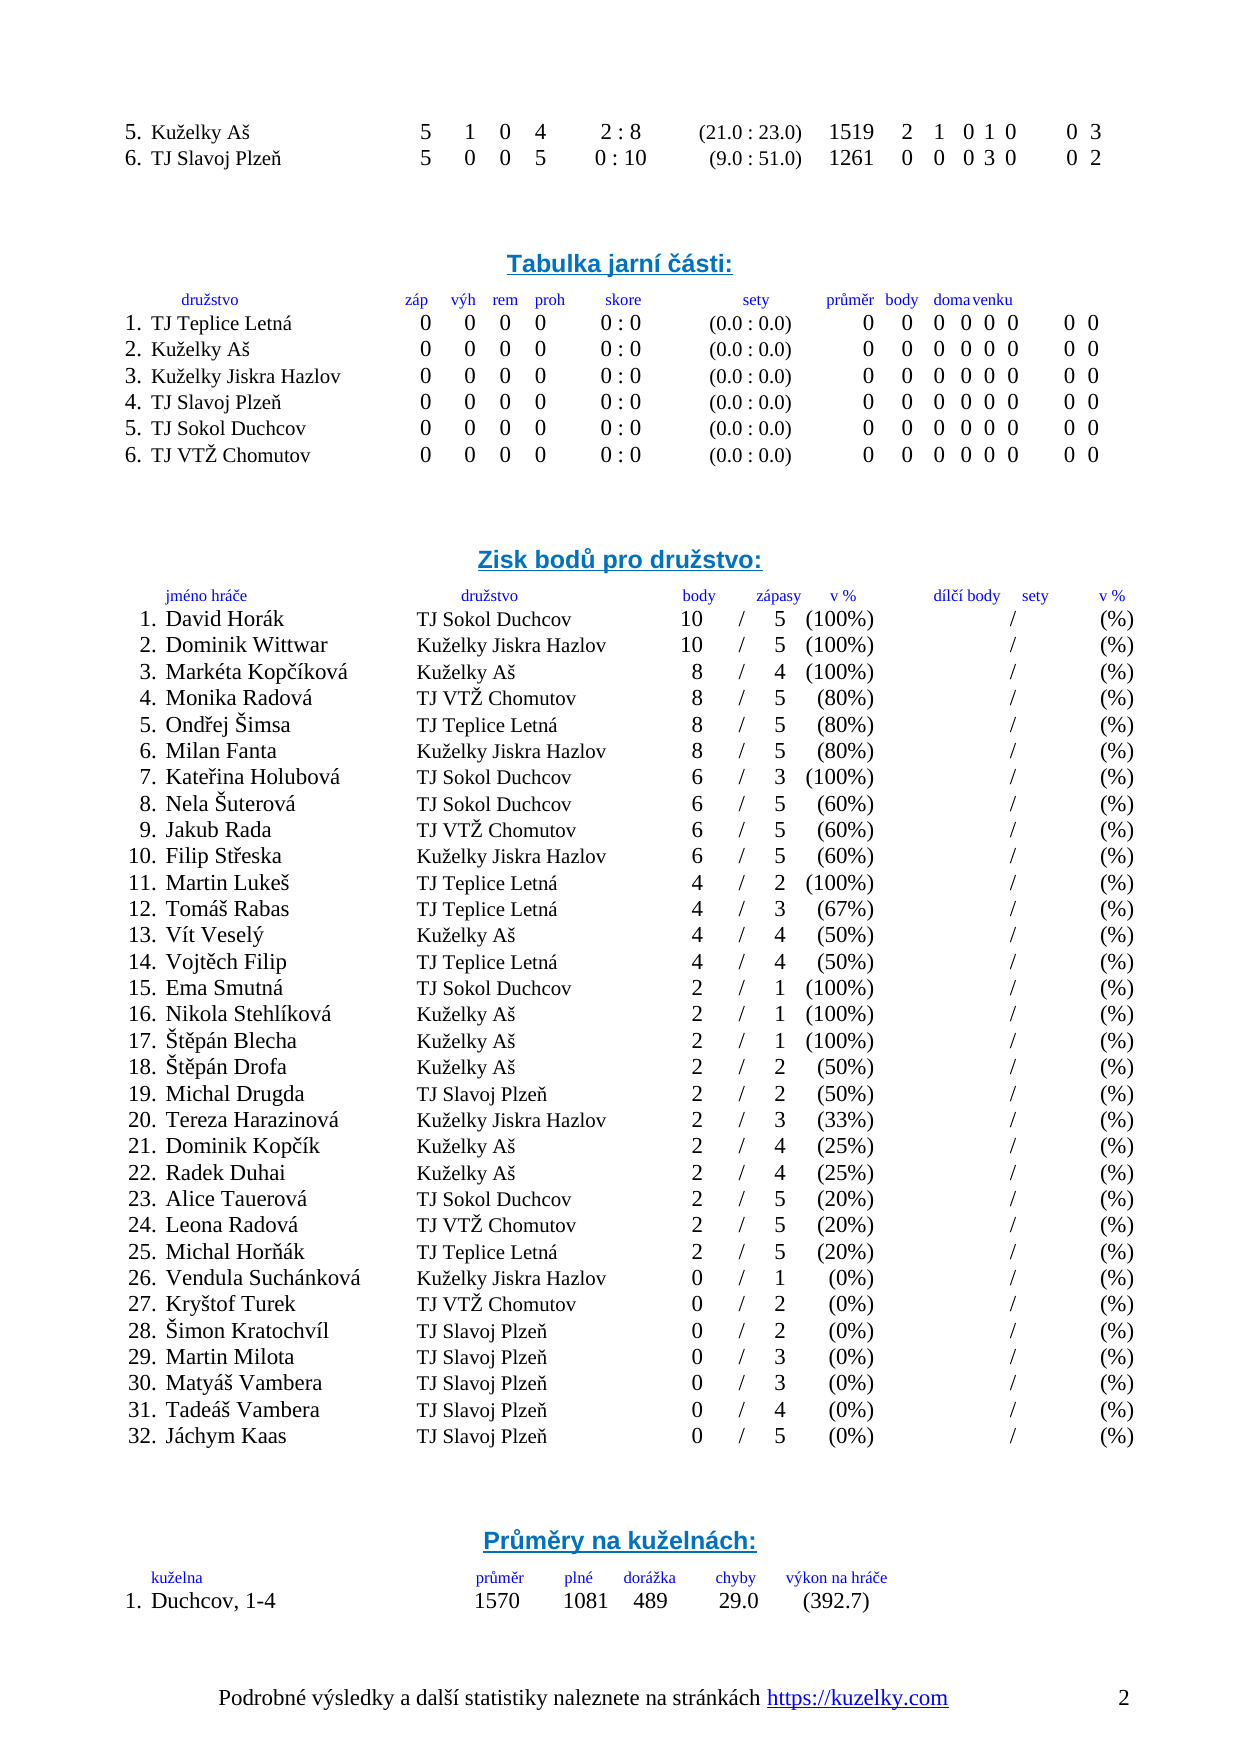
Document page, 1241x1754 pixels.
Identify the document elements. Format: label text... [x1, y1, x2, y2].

text 2. Dominik Wittwar Kuželky Jiskra Hazlov 10 / 5 (100%) / (%) [106, 632, 1134, 658]
text jméno hráče družstvo body zápasy v % dílčí body sety v % [106, 586, 1134, 605]
text 5. Kuželky Aš 5 1 0 4 2 : 8 (21.0 : 23.0) 1519 2 1 0 1 0 0 3 [106, 118, 1134, 144]
text 9. Jakub Rada TJ VTŽ Chomutov 6 / 5 (60%) / (%) [106, 816, 1134, 842]
text 26. Vendula Suchánková Kuželky Jiskra Hazlov 0 / 1 (0%) / (%) [106, 1264, 1134, 1290]
text 1. Duchcov, 1-4 1570 1081 489 29.0 (392.7) [106, 1587, 1134, 1613]
text 32. Jáchym Kaas TJ Slavoj Plzeň 0 / 5 (0%) / (%) [106, 1422, 1134, 1448]
text 13. Vít Veselý Kuželky Aš 4 / 4 (50%) / (%) [106, 921, 1134, 948]
text 4. TJ Slavoj Plzeň 0 0 0 0 0 : 0 (0.0 : 0.0) 0 0 0 0 0 0 0 0 [106, 388, 1134, 414]
text 23. Alice Tauerová TJ Sokol Duchcov 2 / 5 (20%) / (%) [106, 1185, 1134, 1211]
text 29. Martin Milota TJ Slavoj Plzeň 0 / 3 (0%) / (%) [106, 1343, 1134, 1369]
text 8. Nela Šuterová TJ Sokol Duchcov 6 / 5 (60%) / (%) [106, 790, 1134, 816]
text 31. Tadeáš Vambera TJ Slavoj Plzeň 0 / 4 (0%) / (%) [106, 1396, 1134, 1422]
text 15. Ema Smutná TJ Sokol Duchcov 2 / 1 (100%) / (%) [106, 974, 1134, 1001]
text Tabulka jarní části: [94, 248, 1145, 277]
text 3. Markéta Kopčíková Kuželky Aš 8 / 4 (100%) / (%) [106, 658, 1134, 684]
text družstvo záp výh rem proh skore sety průměr body doma venku [106, 290, 1134, 309]
text 5. Ondřej Šimsa TJ Teplice Letná 8 / 5 (80%) / (%) [106, 711, 1134, 737]
text 12. Tomáš Rabas TJ Teplice Letná 4 / 3 (67%) / (%) [106, 895, 1134, 921]
text 1. TJ Teplice Letná 0 0 0 0 0 : 0 (0.0 : 0.0) 0 0 0 0 0 0 0 0 [106, 309, 1134, 335]
text 28. Šimon Kratochvíl TJ Slavoj Plzeň 0 / 2 (0%) / (%) [106, 1317, 1134, 1343]
text 5. TJ Sokol Duchcov 0 0 0 0 0 : 0 (0.0 : 0.0) 0 0 0 0 0 0 0 0 [106, 414, 1134, 441]
text 6. TJ VTŽ Chomutov 0 0 0 0 0 : 0 (0.0 : 0.0) 0 0 0 0 0 0 0 0 [106, 441, 1134, 467]
text Průměry na kuželnách: [94, 1526, 1145, 1555]
text 10. Filip Střeska Kuželky Jiskra Hazlov 6 / 5 (60%) / (%) [106, 842, 1134, 869]
text 11. Martin Lukeš TJ Teplice Letná 4 / 2 (100%) / (%) [106, 869, 1134, 895]
text 22. Radek Duhai Kuželky Aš 2 / 4 (25%) / (%) [106, 1159, 1134, 1185]
text 25. Michal Horňák TJ Teplice Letná 2 / 5 (20%) / (%) [106, 1238, 1134, 1264]
text 1. David Horák TJ Sokol Duchcov 10 / 5 (100%) / (%) [106, 605, 1134, 632]
text kuželna průměr plné dorážka chyby výkon na hráče [106, 1567, 1134, 1587]
text 17. Štěpán Blecha Kuželky Aš 2 / 1 (100%) / (%) [106, 1027, 1134, 1053]
text 6. Milan Fanta Kuželky Jiskra Hazlov 8 / 5 (80%) / (%) [106, 737, 1134, 763]
text 21. Dominik Kopčík Kuželky Aš 2 / 4 (25%) / (%) [106, 1132, 1134, 1159]
text 4. Monika Radová TJ VTŽ Chomutov 8 / 5 (80%) / (%) [106, 684, 1134, 711]
text 30. Matyáš Vambera TJ Slavoj Plzeň 0 / 3 (0%) / (%) [106, 1369, 1134, 1396]
text 16. Nikola Stehlíková Kuželky Aš 2 / 1 (100%) / (%) [106, 1001, 1134, 1027]
text 7. Kateřina Holubová TJ Sokol Duchcov 6 / 3 (100%) / (%) [106, 763, 1134, 790]
text 3. Kuželky Jiskra Hazlov 0 0 0 0 0 : 0 (0.0 : 0.0) 0 0 0 0 0 0 0 0 [106, 362, 1134, 388]
text 24. Leona Radová TJ VTŽ Chomutov 2 / 5 (20%) / (%) [106, 1211, 1134, 1238]
text 2. Kuželky Aš 0 0 0 0 0 : 0 (0.0 : 0.0) 0 0 0 0 0 0 0 0 [106, 335, 1134, 362]
text 19. Michal Drugda TJ Slavoj Plzeň 2 / 2 (50%) / (%) [106, 1079, 1134, 1106]
text 6. TJ Slavoj Plzeň 5 0 0 5 0 : 10 (9.0 : 51.0) 1261 0 0 0 3 0 0 2 [106, 144, 1134, 171]
text Zisk bodů pro družstvo: [94, 545, 1145, 573]
text 20. Tereza Harazinová Kuželky Jiskra Hazlov 2 / 3 (33%) / (%) [106, 1106, 1134, 1132]
text 14. Vojtěch Filip TJ Teplice Letná 4 / 4 (50%) / (%) [106, 948, 1134, 974]
text 18. Štěpán Drofa Kuželky Aš 2 / 2 (50%) / (%) [106, 1053, 1134, 1079]
text 27. Kryštof Turek TJ VTŽ Chomutov 0 / 2 (0%) / (%) [106, 1290, 1134, 1317]
